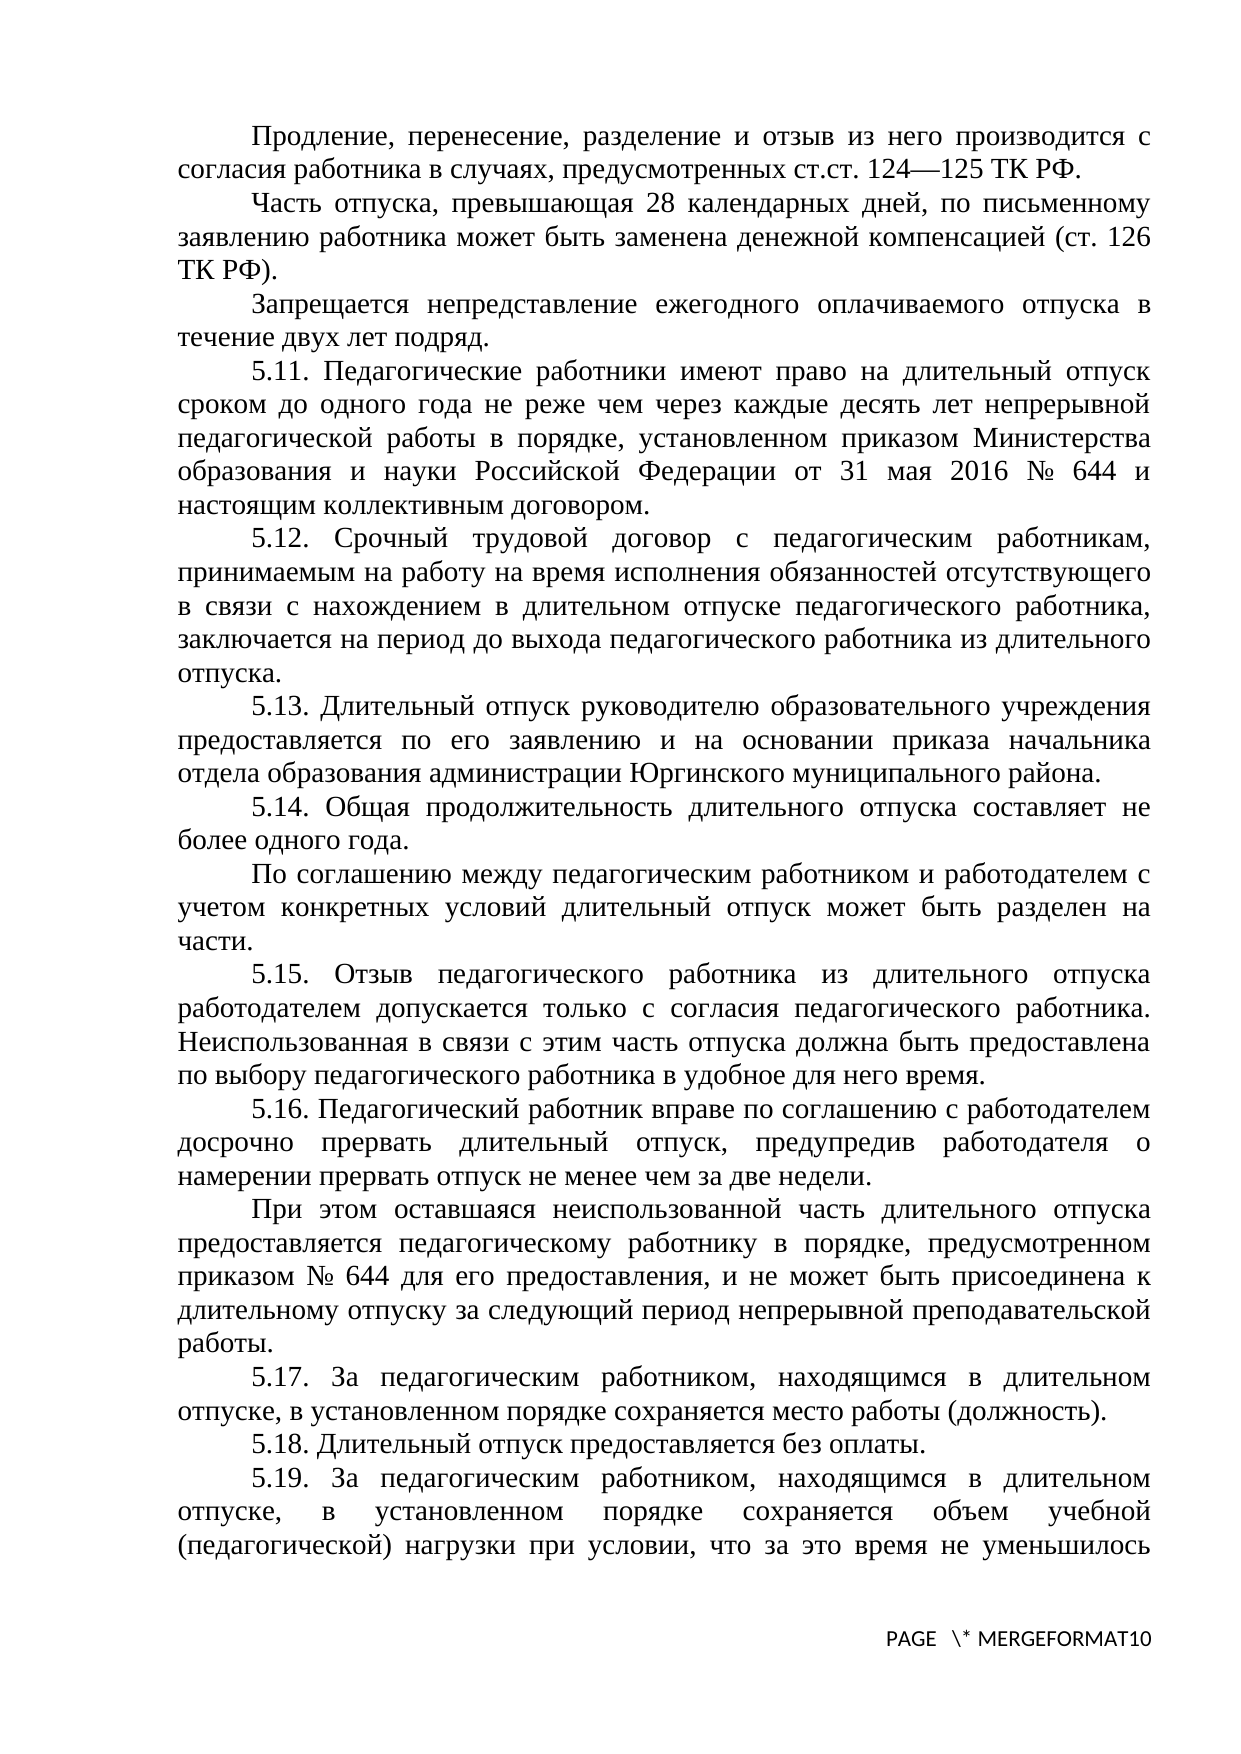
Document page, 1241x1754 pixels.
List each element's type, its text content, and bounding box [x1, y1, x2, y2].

text Запрещается непредставление ежегодного оплачиваемого отпуска в течение двух лет подряд. [177, 286, 1152, 353]
text Часть отпуска, превышающая 28 календарных дней, по письменному заявлению работника может быть заменена денежной компенсацией (ст. 126 ТК РФ). [177, 185, 1152, 286]
text 5.11. Педагогические работники имеют право на длительный отпуск сроком до одного года не реже чем через каждые десять лет непрерывной педагогической работы в порядке, установленном приказом Министерства образования и науки Российской Федерации от 31 мая 2016 № 644 и настоящим коллективным договором. [177, 353, 1152, 521]
text 5.18. Длительный отпуск предоставляется без оплаты. [177, 1426, 1152, 1460]
text 5.15. Отзыв педагогического работника из длительного отпуска работодателем допускается только с согласия педагогического работника. Неиспользованная в связи с этим часть отпуска должна быть предоставлена по выбору педагогического работника в удобное для него время. [177, 957, 1152, 1091]
text 5.12. Срочный трудовой договор с педагогическим работникам, принимаемым на работу на время исполнения обязанностей отсутствующего в связи с нахождением в длительном отпуске педагогического работника, заключается на период до выхода педагогического работника из длительного отпуска. [177, 521, 1152, 688]
text 5.13. Длительный отпуск руководителю образовательного учреждения предоставляется по его заявлению и на основании приказа начальника отдела образования администрации Юргинского муниципального района. [177, 688, 1152, 789]
text При этом оставшаяся неиспользованной часть длительного отпуска предоставляется педагогическому работнику в порядке, предусмотренном приказом № 644 для его предоставления, и не может быть присоединена к длительному отпуску за следующий период непрерывной преподавательской работы. [177, 1191, 1152, 1359]
text По соглашению между педагогическим работником и работодателем с учетом конкретных условий длительный отпуск может быть разделен на части. [177, 856, 1152, 957]
text Продление, перенесение, разделение и отзыв из него производится с согласия работника в случаях, предусмотренных ст.ст. 124—125 ТК РФ. [177, 118, 1152, 185]
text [177, 1460, 1152, 1560]
text 5.17. За педагогическим работником, находящимся в длительном отпуске, в установленном порядке сохраняется место работы (должность). [177, 1359, 1152, 1426]
text 5.14. Общая продолжительность длительного отпуска составляет не более одного года. [177, 789, 1152, 856]
text 5.16. Педагогический работник вправе по соглашению с работодателем досрочно прервать длительный отпуск, предупредив работодателя о намерении прервать отпуск не менее чем за две недели. [177, 1091, 1152, 1191]
